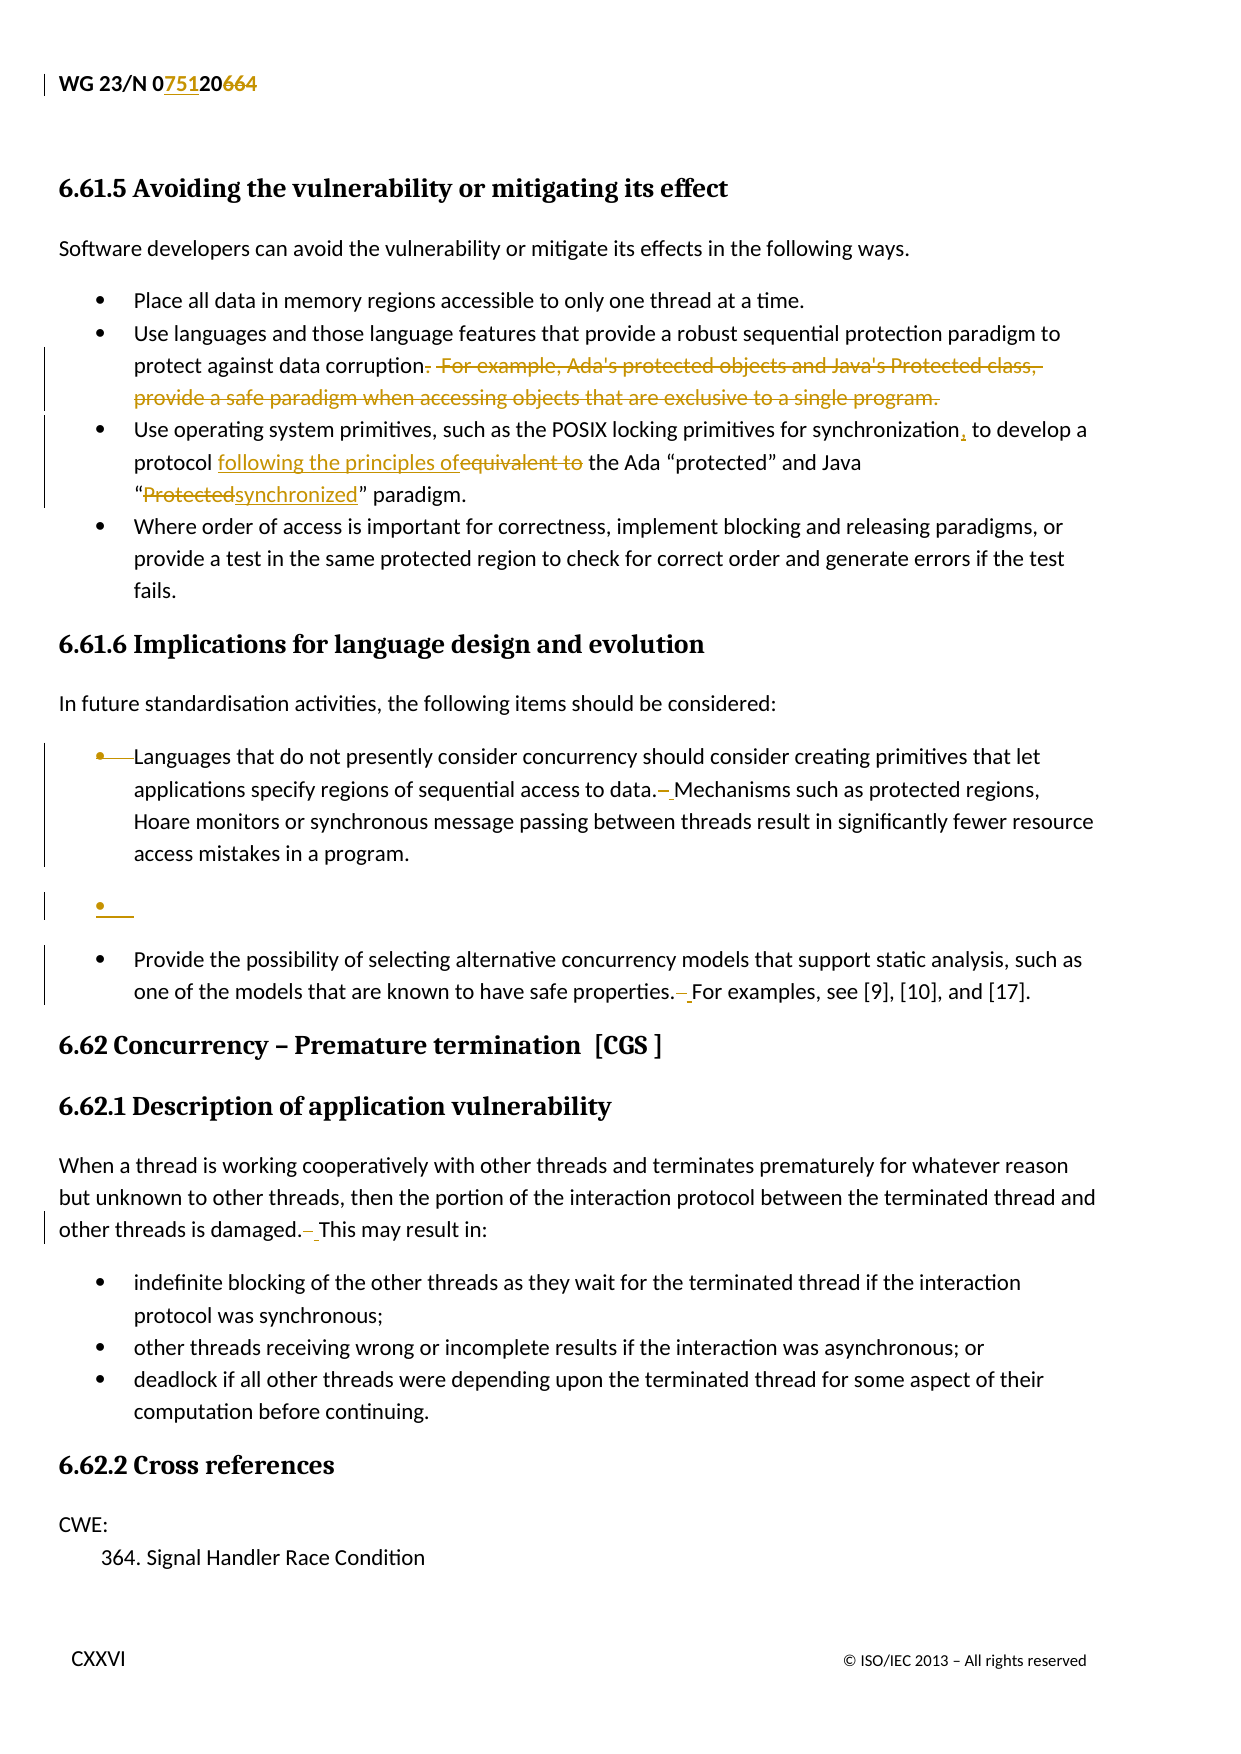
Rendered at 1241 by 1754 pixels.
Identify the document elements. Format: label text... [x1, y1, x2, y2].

text CWE: [58, 1510, 1099, 1538]
list Languages that do not presently consider concurrency should consider creating primitives that let applications specify regions of sequential access to data.Mechanisms such as protected regions, Hoare monitors or synchronous message passing between threads result in significantly fewer resource access mistakes in a program. [96, 742, 1099, 867]
text When a thread is working cooperatively with other threads and terminates prematurely for whatever reason but unknown to other threads, then the portion of the interaction protocol between the terminated thread and other threads is damaged.This may result in: [58, 1151, 1099, 1243]
list indefinite blocking of the other threads as they wait for the terminated thread if the interaction protocol was synchronous; [96, 1268, 1099, 1329]
subtitle 6.62.2 Cross references [58, 1450, 1099, 1481]
list Place all data in memory regions accessible to only one thread at a time. [96, 287, 1099, 315]
list Provide the possibility of selecting alternative concurrency models that support static analysis, such as one of the models that are known to have safe properties.For examples, see [9], [10], and [17]. [96, 945, 1099, 1005]
subtitle 6.62.1 Description of application vulnerability [58, 1091, 1099, 1122]
list deadlock if all other threads were depending upon the terminated thread for some aspect of their computation before continuing. [96, 1365, 1099, 1425]
subtitle 6.61.6 Implications for language design and evolution [58, 629, 1099, 661]
list Use languages and those language features that provide a robust sequential protection paradigm to protect against data corruption [96, 319, 1099, 411]
text 364. Signal Handler Race Condition [101, 1543, 1099, 1571]
text In future standardisation activities, the following items should be considered: [58, 689, 1099, 717]
list Use operating system primitives, such as the POSIX locking primitives for synchronization to develop a protocol the Ada “protected” and Java “” paradigm. [96, 415, 1099, 508]
subtitle 6.61.5 Avoiding the vulnerability or mitigating its effect [58, 173, 1099, 205]
list Where order of access is important for correctness, implement blocking and releasing paradigms, or provide a test in the same protected region to check for correct order and generate errors if the test fails. [96, 512, 1099, 604]
subtitle 6.62 Concurrency – Premature termination [CGS ] [58, 1030, 1099, 1061]
text Software developers can avoid the vulnerability or mitigate its effects in the following ways. [58, 234, 1099, 262]
list other threads receiving wrong or incomplete results if the interaction was asynchronous; or [96, 1333, 1099, 1361]
